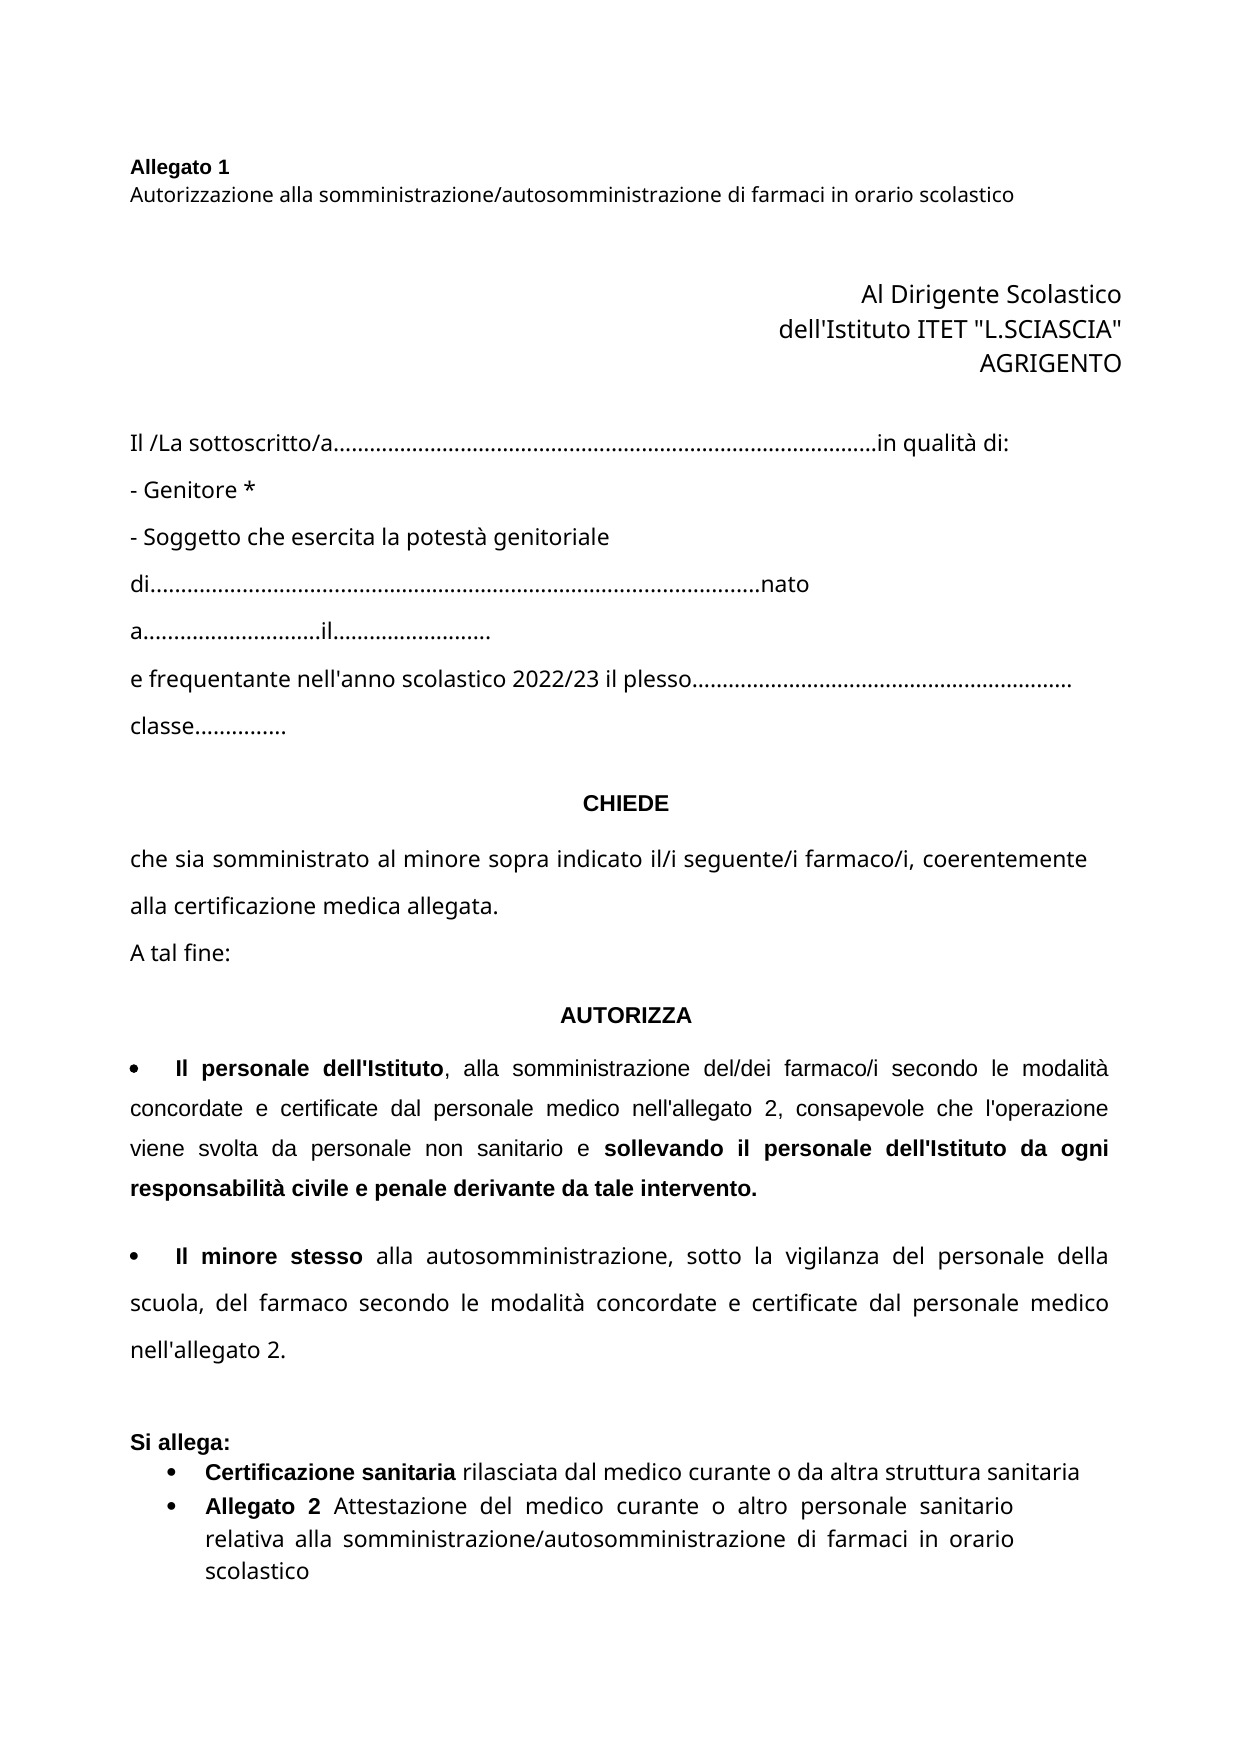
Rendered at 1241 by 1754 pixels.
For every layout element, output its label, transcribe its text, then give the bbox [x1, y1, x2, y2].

text Si allega: [130, 1429, 1122, 1455]
text dell'Istituto ITET "L.SCIASCIA" [118, 311, 1122, 345]
text Allegato 1 [130, 155, 1122, 179]
text Autorizzazione alla somministrazione/autosomministrazione di farmaci in orario scolastico [130, 180, 1122, 208]
text di......................................………………………………..........................nato a.............................il………….............. [130, 568, 1122, 647]
text Al Dirigente Scolastico [118, 277, 1122, 311]
list Il minore stesso alla autosomministrazione, sotto la vigilanza del personale della scuola, del farmaco secondo le modalità concordate e certificate dal personale medico nell'allegato 2. [130, 1240, 1109, 1366]
text CHIEDE [130, 789, 1122, 816]
list Certificazione sanitaria rilasciata dal medico curante o da altra struttura sanitaria [167, 1456, 1122, 1487]
text Il /La sottoscritto/a………………………………………………………………………………in qualità di: [130, 427, 1122, 458]
text e frequentante nell'anno scolastico 2022/23 il plesso……………………………………………………… classe............... [130, 662, 1122, 741]
text AUTORIZZA [130, 1002, 1122, 1028]
list Il personale dell'Istituto, alla somministrazione del/dei farmaco/i secondo le modalità concordate e certificate dal personale medico nell'allegato 2, consapevole che l'operazione viene svolta da personale non sanitario e sollevando il personale dell'Istituto da ogni responsabilità civile e penale derivante da tale intervento. [130, 1055, 1109, 1201]
text - Genitore * [130, 474, 1122, 505]
text - Soggetto che esercita la potestà genitoriale [130, 521, 1122, 552]
text A tal fine: [130, 937, 1122, 968]
text che sia somministrato al minore sopra indicato il/i seguente/i farmaco/i, coerentemente alla certificazione medica allegata. [130, 843, 1122, 921]
list Allegato 2 Attestazione del medico curante o altro personale sanitario relativa alla somministrazione/autosomministrazione di farmaci in orario scolastico [167, 1490, 1014, 1586]
text AGRIGENTO [118, 345, 1122, 379]
